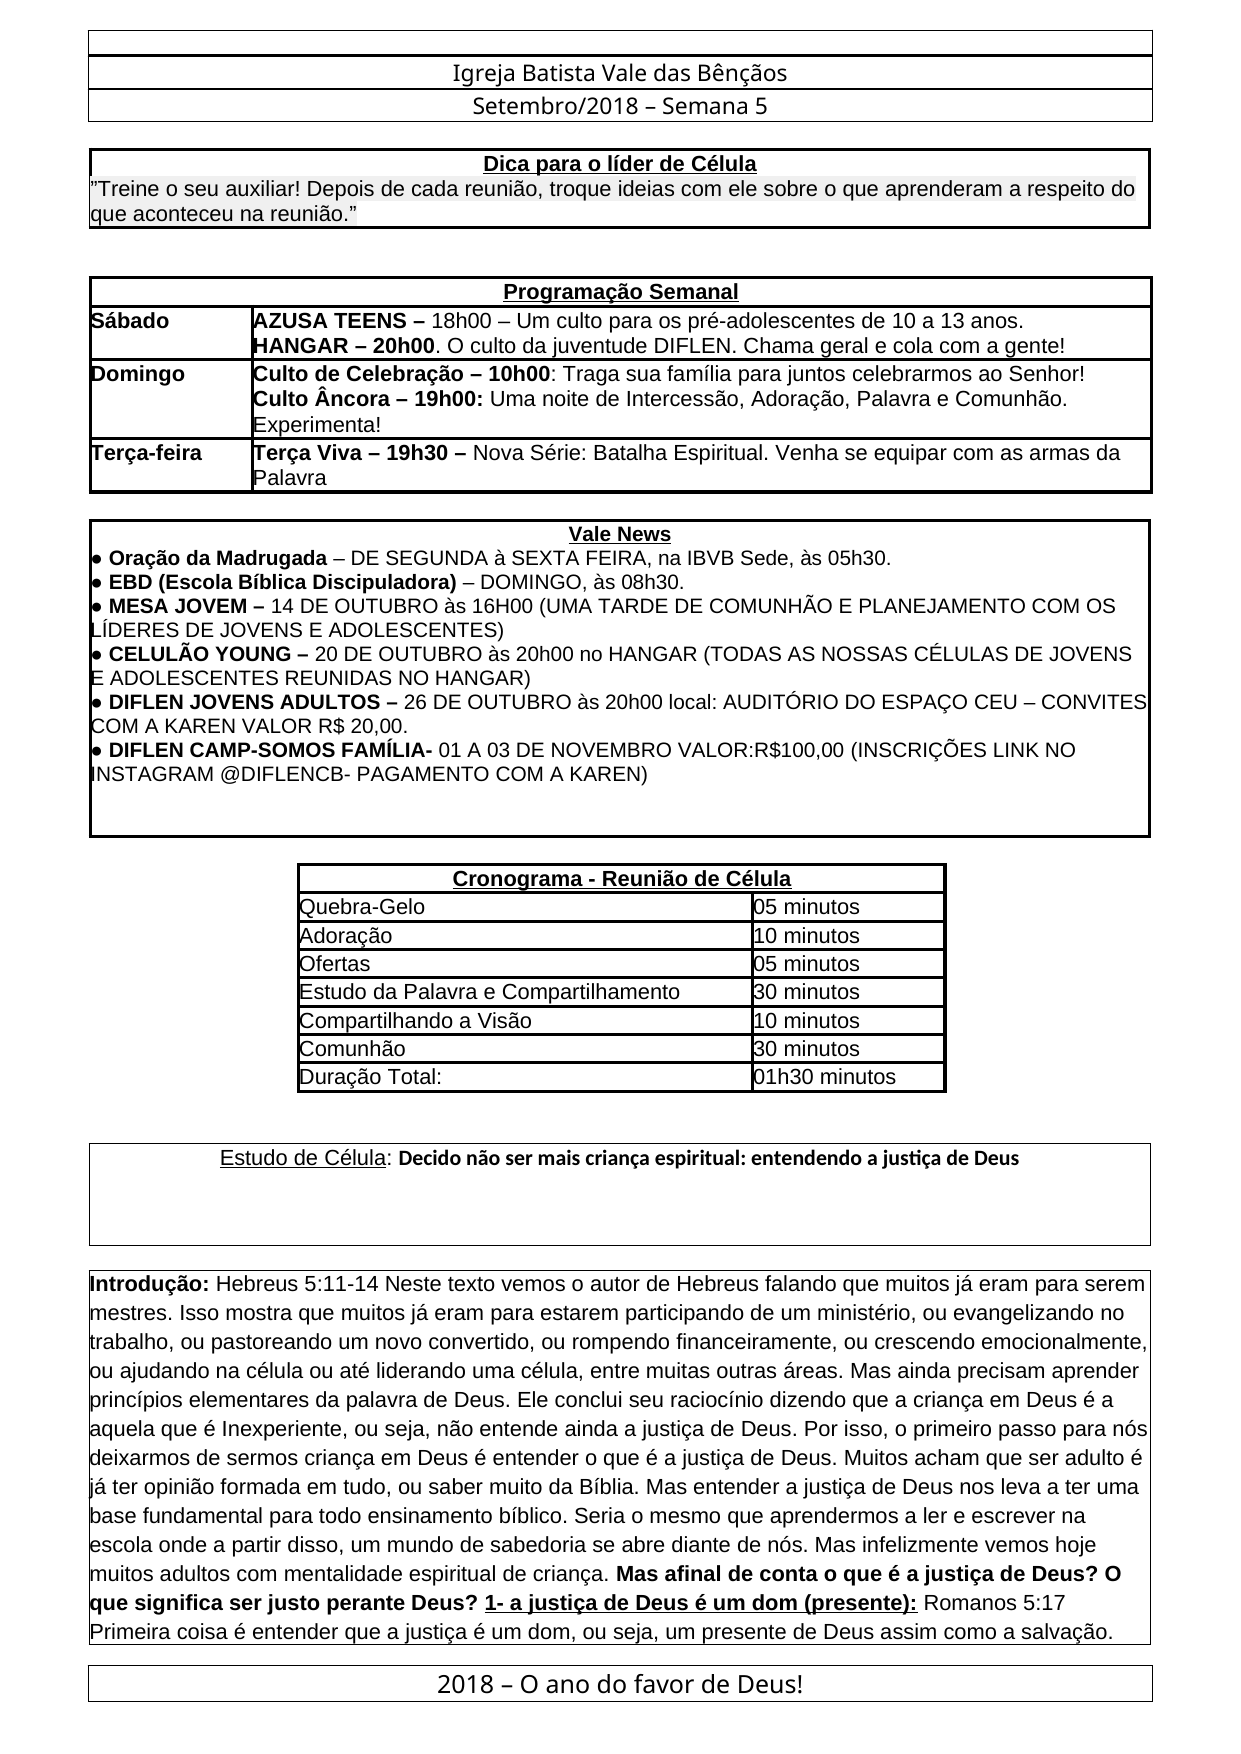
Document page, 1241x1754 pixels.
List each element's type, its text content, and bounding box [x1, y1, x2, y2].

table_cell 30 minutos [754, 979, 943, 1004]
table_header Cronograma - Reunião de Célula [300, 866, 943, 891]
table_cell Estudo da Palavra e Compartilhamento [300, 979, 751, 1004]
table_header Vale News ● Oração da Madrugada – DE SEGUNDA à SEXTA FEIRA, na IBVB Sede, às 05h30. ● EBD (Escola Bíblica Discipuladora) – DOMINGO, às 08h30. ● MESA JOVEM – 14 DE OUTUBRO às 16H00 (UMA TARDE DE COMUNHÃO E PLANEJAMENTO COM OS LÍDERES DE JOVENS E ADOLESCENTES) ● CELULÃO YOUNG – 20 DE OUTUBRO às 20h00 no HANGAR (TODAS AS NOSSAS CÉLULAS DE JOVENS E ADOLESCENTES REUNIDAS NO HANGAR) ● DIFLEN JOVENS ADULTOS – 26 DE OUTUBRO às 20h00 local: AUDITÓRIO DO ESPAÇO CEU – CONVITES COM A KAREN VALOR R$ 20,00. ● DIFLEN CAMP-SOMOS FAMÍLIA- 01 A 03 DE NOVEMBRO VALOR:R$100,00 (INSCRIÇÕES LINK NO INSTAGRAM @DIFLENCB- PAGAMENTO COM A KAREN) [92, 522, 1148, 834]
table_cell 10 minutos [754, 1008, 943, 1033]
table_header Programação Semanal [92, 279, 1150, 304]
table_cell Domingo [92, 361, 251, 437]
table_cell AZUSA TEENS – 18h00 – Um culto para os pré-adolescentes de 10 a 13 anos. HANGAR – 20h00. O culto da juventude DIFLEN. Chama geral e cola com a gente! [254, 308, 1150, 358]
table_cell Adoração [300, 923, 751, 948]
table_cell 01h30 minutos [754, 1064, 943, 1089]
table_header Dica para o líder de Célula ”Treine o seu auxiliar! Depois de cada reunião, troque ideias com ele sobre o que aprenderam a respeito do que aconteceu na reunião.” [92, 151, 1148, 226]
table_cell 05 minutos [754, 894, 943, 919]
table_cell Compartilhando a Visão [300, 1008, 751, 1033]
table_cell Culto de Celebração – 10h00: Traga sua família para juntos celebrarmos ao Senhor! Culto Âncora – 19h00: Uma noite de Intercessão, Adoração, Palavra e Comunhão. Experimenta! [254, 361, 1150, 437]
table_cell Quebra-Gelo [300, 894, 751, 919]
table_cell 10 minutos [754, 923, 943, 948]
table_cell Terça Viva – 19h30 – Nova Série: Batalha Espiritual. Venha se equipar com as armas da Palavra [254, 440, 1150, 490]
table_cell Terça-feira [92, 440, 251, 490]
table_cell Sábado [92, 308, 251, 358]
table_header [90, 1271, 1150, 1644]
table_cell 30 minutos [754, 1036, 943, 1061]
table_header Estudo de Célula: Decido não ser mais criança espiritual: entendendo a justiça de Deus [90, 1144, 1150, 1245]
table_cell Ofertas [300, 951, 751, 976]
table_cell Duração Total: [300, 1064, 751, 1089]
table_cell Comunhão [300, 1036, 751, 1061]
table_cell 05 minutos [754, 951, 943, 976]
